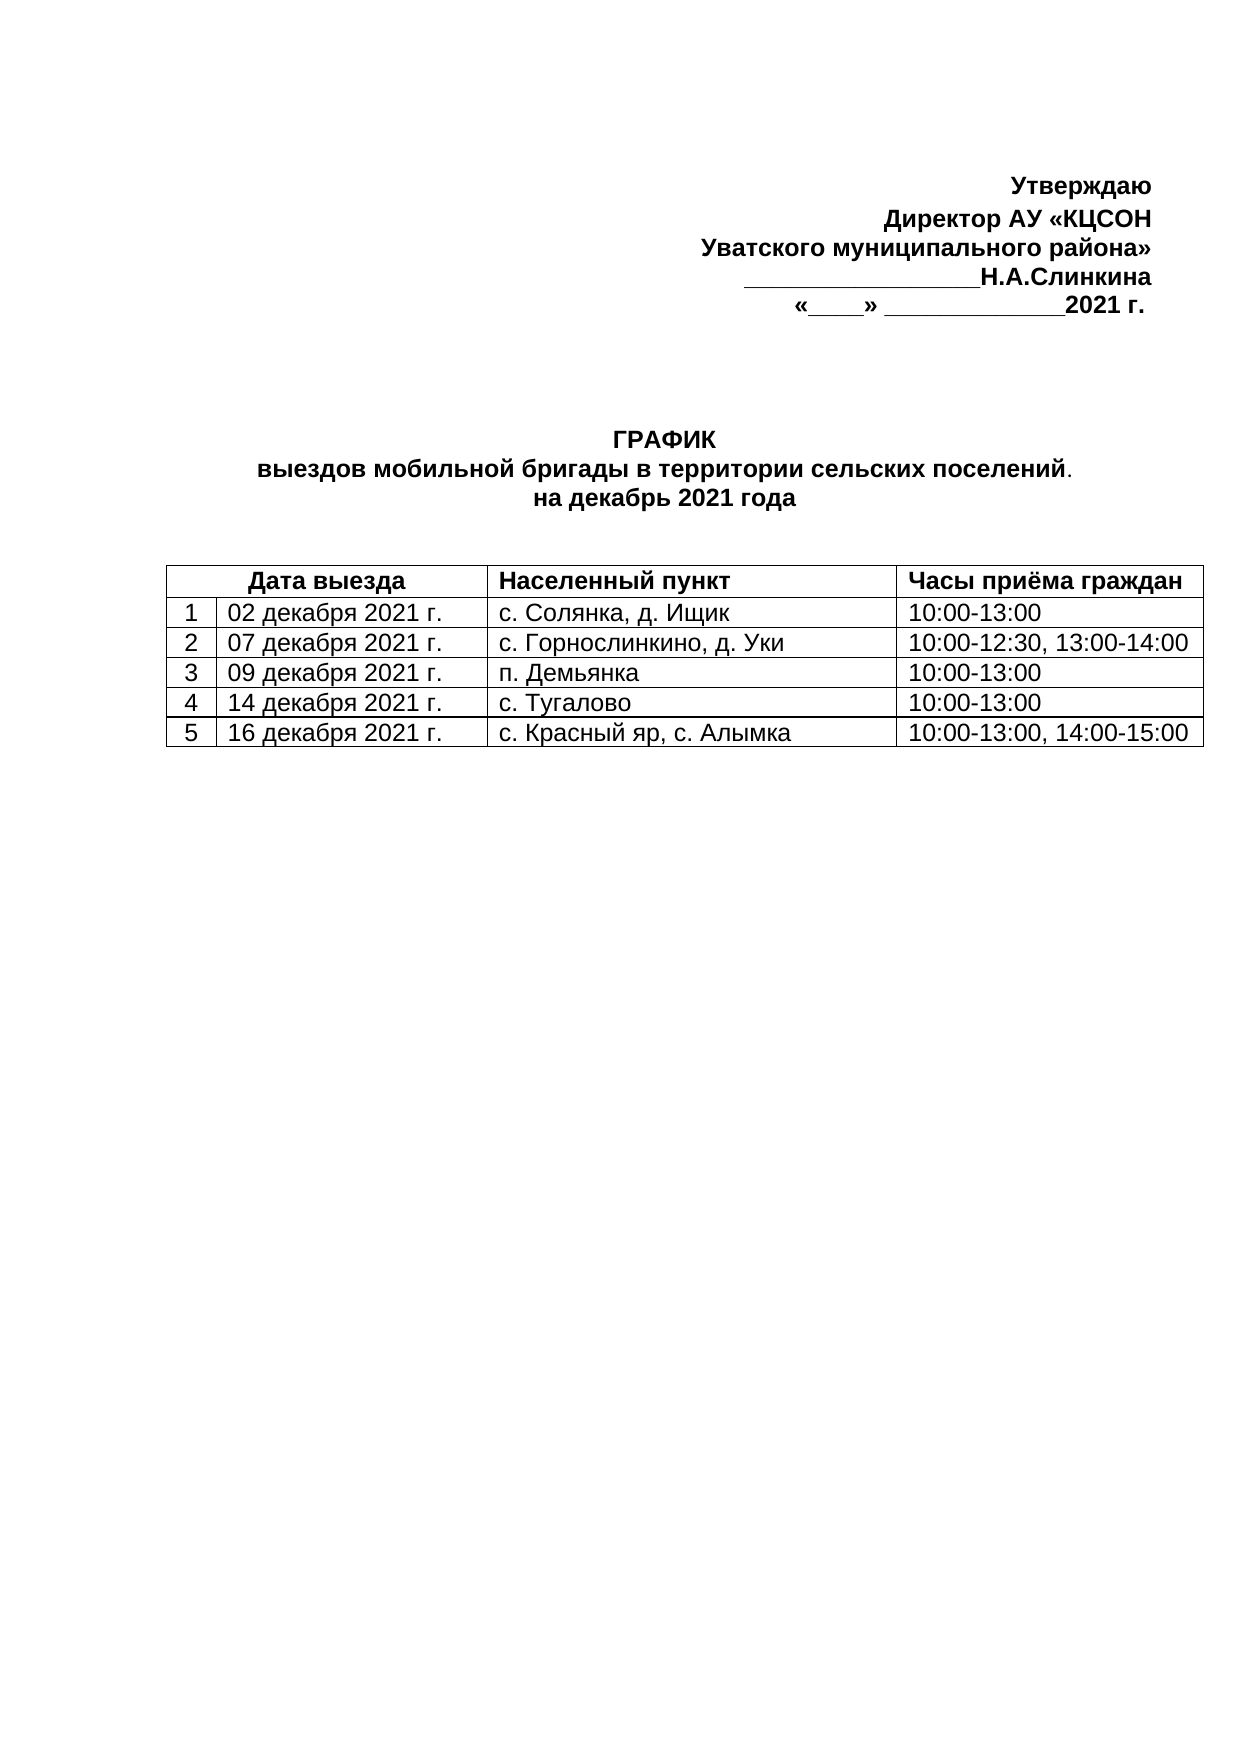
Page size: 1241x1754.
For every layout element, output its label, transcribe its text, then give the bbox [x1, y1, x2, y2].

text ГРАФИК [177, 425, 1152, 454]
table_cell 14 декабря 2021 г. [217, 688, 487, 716]
text _________________Н.А.Слинкина [177, 262, 1152, 290]
table_cell 5 [167, 718, 216, 746]
table_header Часы приёма граждан [897, 566, 1203, 597]
text Уватского муниципального района» [177, 233, 1152, 262]
table_header Населенный пункт [488, 566, 896, 597]
text Утверждаю [177, 171, 1152, 200]
table_cell 02 декабря 2021 г. [217, 598, 487, 627]
text выездов мобильной бригады в территории сельских поселений. [177, 454, 1152, 483]
table_cell 10:00-13:00 [897, 598, 1203, 627]
text «____» _____________2021 г. [177, 290, 1152, 319]
table_cell 3 [167, 658, 216, 687]
table_cell с. Солянка, д. Ищик [488, 598, 896, 627]
table_cell с. Горнослинкино, д. Уки [488, 628, 896, 657]
table_cell с. Красный яр, с. Алымка [488, 718, 896, 746]
table_cell п. Демьянка [488, 658, 896, 687]
table_cell 16 декабря 2021 г. [217, 718, 487, 746]
table_cell 2 [167, 628, 216, 657]
table_cell 10:00-13:00 [897, 688, 1203, 716]
table_cell 10:00-13:00, 14:00-15:00 [897, 718, 1203, 746]
text Директор АУ «КЦСОН [177, 204, 1152, 233]
table_cell 4 [167, 688, 216, 716]
text на декабрь 2021 года [177, 483, 1152, 512]
table_cell 07 декабря 2021 г. [217, 628, 487, 657]
table_cell 09 декабря 2021 г. [217, 658, 487, 687]
table_cell с. Тугалово [488, 688, 896, 716]
table_cell 10:00-13:00 [897, 658, 1203, 687]
table_cell 10:00-12:30, 13:00-14:00 [897, 628, 1203, 657]
table_header Дата выезда [167, 566, 487, 597]
table_cell 1 [167, 598, 216, 627]
